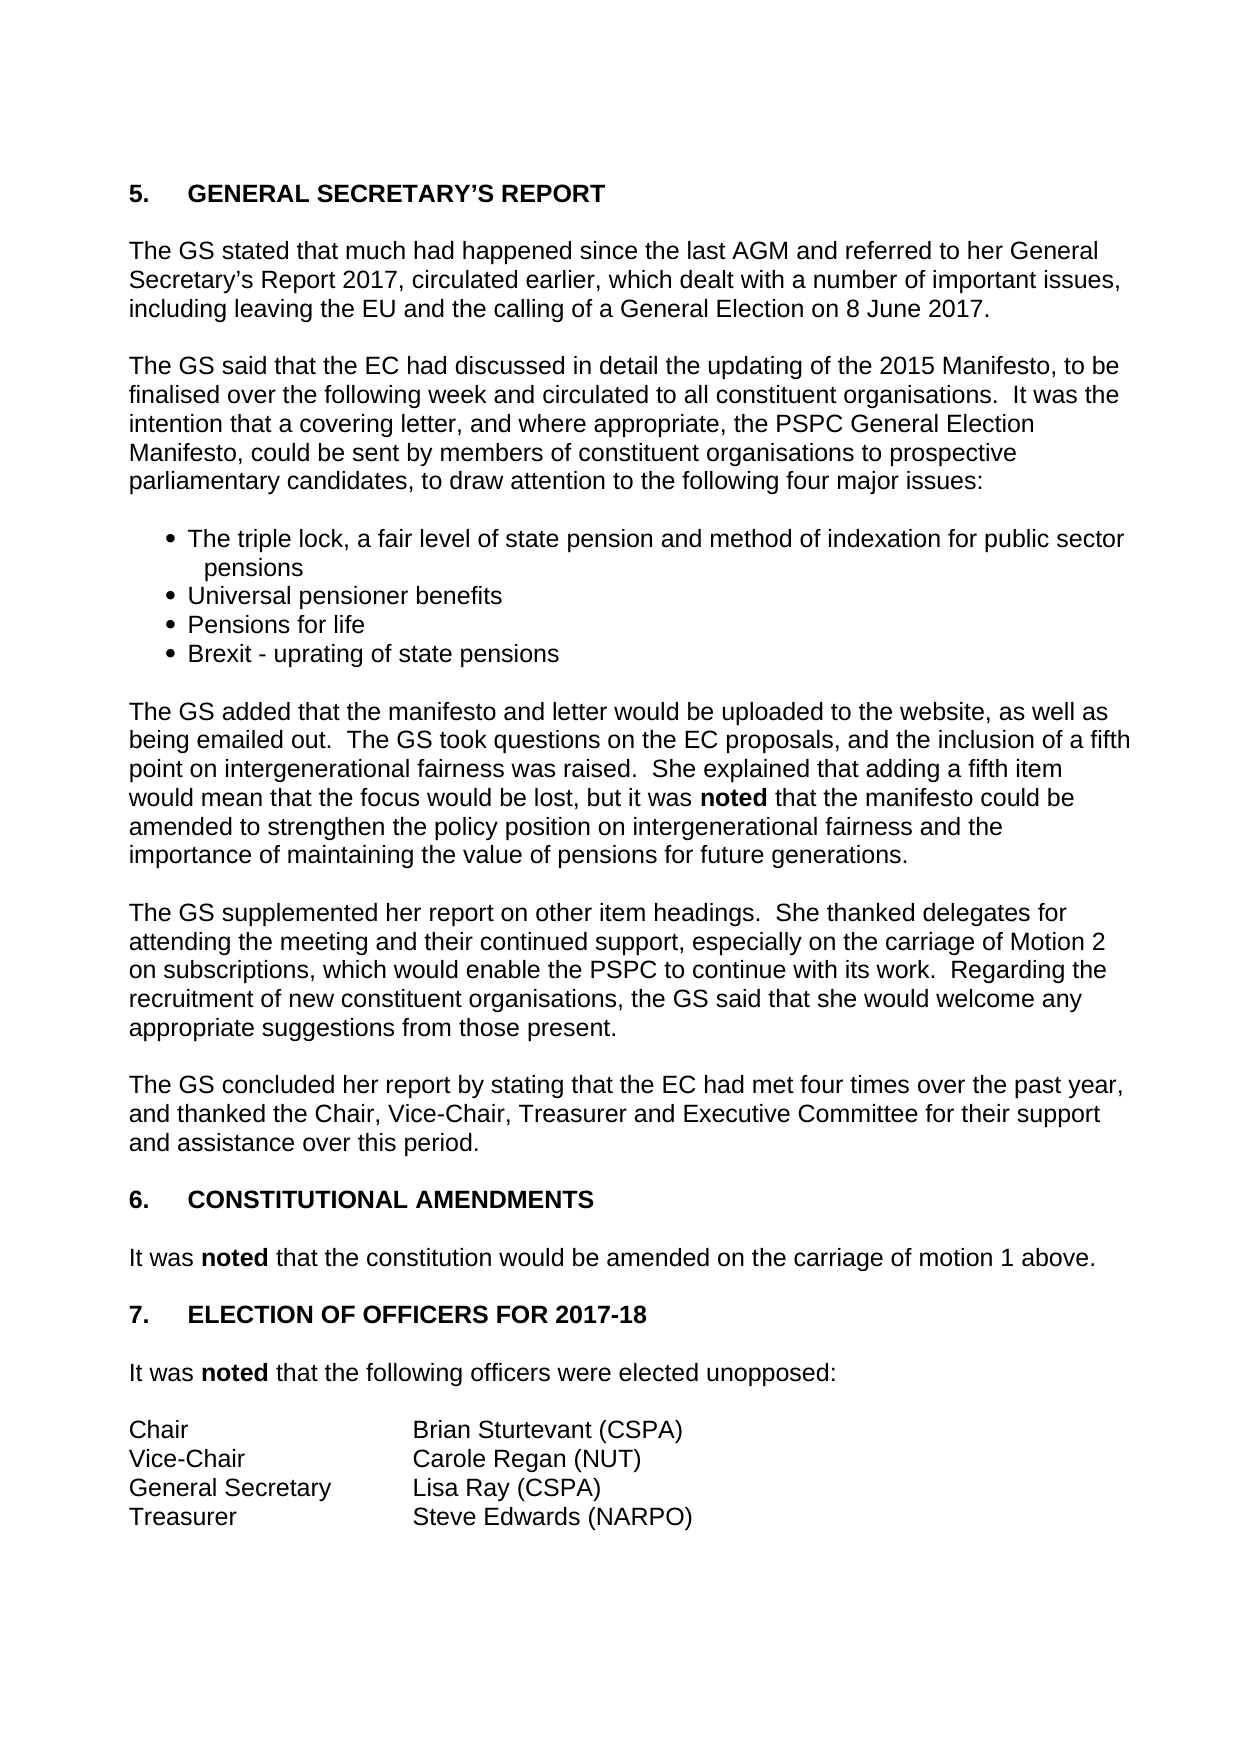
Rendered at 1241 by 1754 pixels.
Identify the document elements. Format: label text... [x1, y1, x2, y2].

list The GS supplemented her report on other item headings. She thanked delegates for attending the meeting and their continued support, especially on the carriage of Motion 2 on subscriptions, which would enable the PSPC to continue with its work. Regarding the recruitment of new constituent organisations, the GS said that she would welcome any appropriate suggestions from those present. [128, 898, 1133, 1042]
text It was noted that the following officers were elected unopposed: [128, 1358, 1133, 1387]
text It was noted that the constitution would be amended on the carriage of motion 1 above. [128, 1243, 1133, 1272]
list The triple lock, a fair level of state pension and method of indexation for public sector pensions [166, 524, 1133, 581]
text Vice-Chair Carole Regan (NUT) [128, 1444, 1104, 1473]
list Pensions for life [166, 610, 1133, 639]
text General Secretary Lisa Ray (CSPA) [128, 1473, 1104, 1502]
list The GS concluded her report by stating that the EC had met four times over the past year, and thanked the Chair, Vice-Chair, Treasurer and Executive Committee for their support and assistance over this period. [128, 1070, 1133, 1157]
text Treasurer Steve Edwards (NARPO) [128, 1502, 1104, 1530]
text Chair Brian Sturtevant (CSPA) [128, 1415, 1104, 1444]
text The GS stated that much had happened since the last AGM and referred to her General Secretary’s Report 2017, circulated earlier, which dealt with a number of important issues, including leaving the EU and the calling of a General Election on 8 June 2017. [128, 236, 1133, 322]
list The GS added that the manifesto and letter would be uploaded to the website, as well as being emailed out. The GS took questions on the EC proposals, and the inclusion of a fifth point on intergenerational fairness was raised. She explained that adding a fifth item would mean that the focus would be lost, but it was noted that the manifesto could be amended to strengthen the policy position on intergenerational fairness and the importance of maintaining the value of pensions for future generations. [128, 697, 1133, 869]
list Universal pensioner benefits [166, 581, 1133, 610]
text 5. GENERAL SECRETARY’S REPORT [128, 179, 1133, 207]
text The GS said that the EC had discussed in detail the updating of the 2015 Manifesto, to be finalised over the following week and circulated to all constituent organisations. It was the intention that a covering letter, and where appropriate, the PSPC General Election Manifesto, could be sent by members of constituent organisations to prospective parliamentary candidates, to draw attention to the following four major issues: [128, 351, 1133, 495]
list Brexit - uprating of state pensions [166, 639, 1133, 668]
text 7. ELECTION OF OFFICERS FOR 2017-18 [128, 1300, 1133, 1329]
text 6. CONSTITUTIONAL AMENDMENTS [128, 1185, 1133, 1214]
